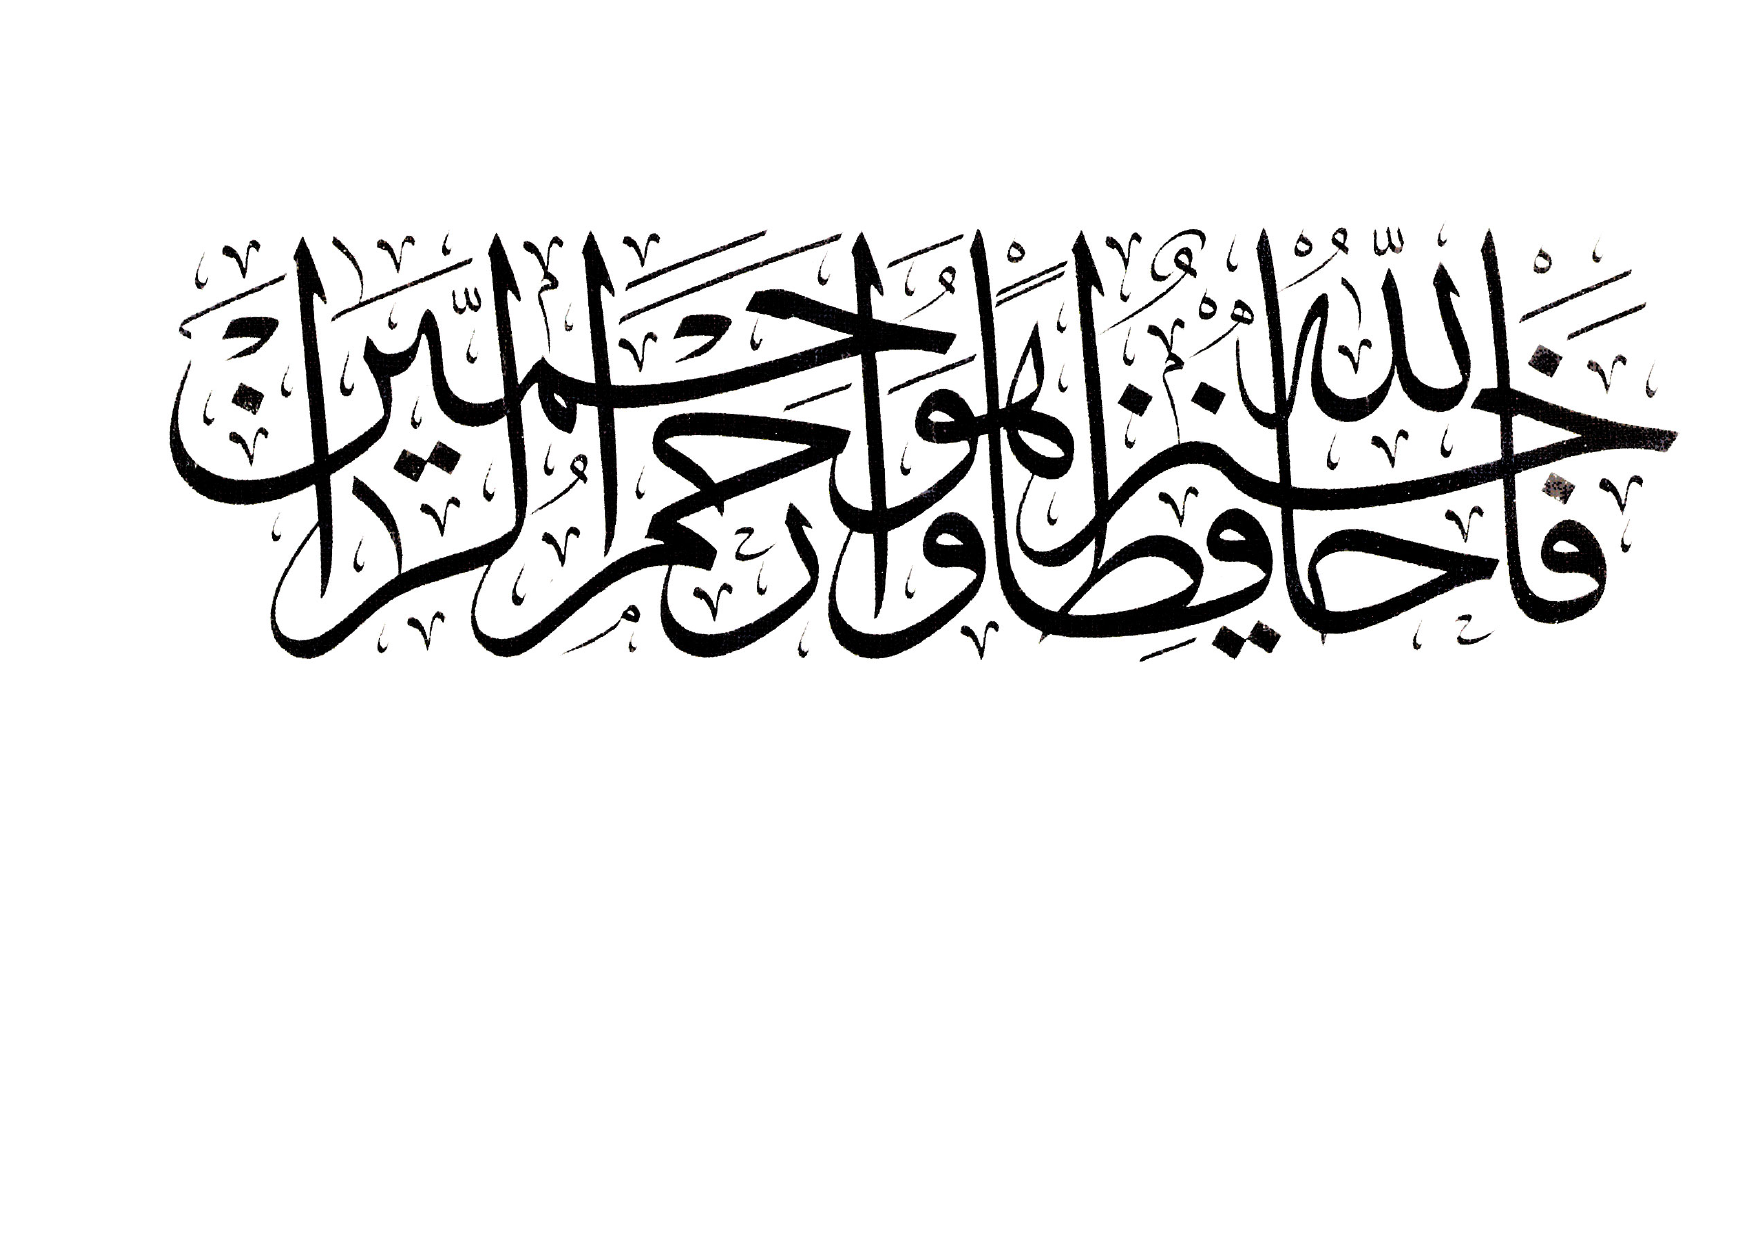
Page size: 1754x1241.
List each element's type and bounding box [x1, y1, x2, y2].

picture [150, 187, 1688, 679]
